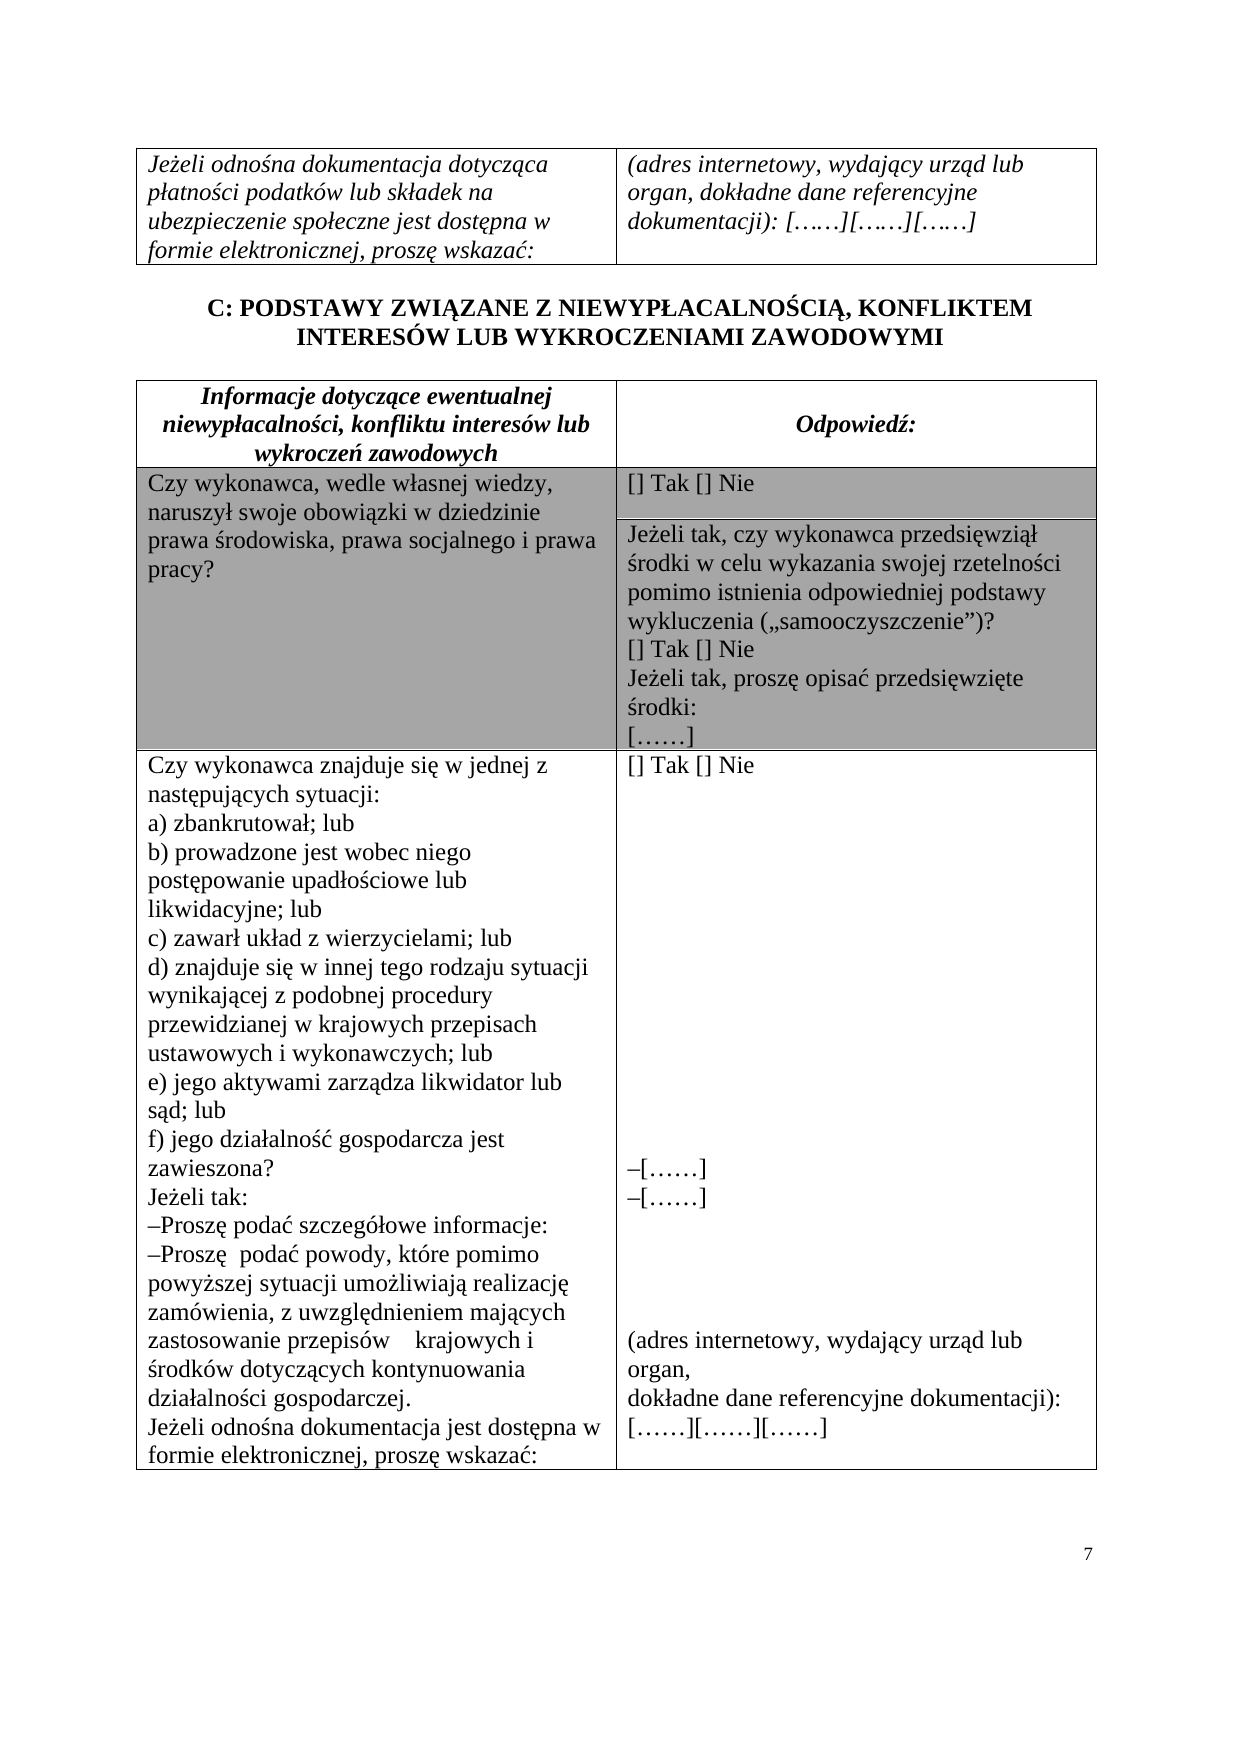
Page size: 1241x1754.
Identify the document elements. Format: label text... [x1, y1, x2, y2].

table_cell (adres internetowy, wydający urząd lub organ, dokładne dane referencyjne dokumentacji): [……][……][……] [617, 149, 1096, 264]
text C: PODSTAWY ZWIĄZANE Z NIEWYPŁACALNOŚCIĄ, KONFLIKTEM INTERESÓW LUB WYKROCZENIAMI ZAWODOWYMI [148, 293, 1093, 351]
table_cell [] Tak [] Nie –[……] –[……] (adres internetowy, wydający urząd lub organ, dokładne dane referencyjne dokumentacji): [……][……][……] [617, 751, 1096, 1469]
table_cell [] Tak [] Nie [617, 468, 1096, 518]
table_header Informacje dotyczące ewentualnej niewypłacalności, konfliktu interesów lub wykroczeń zawodowych [137, 381, 616, 467]
table_cell Czy wykonawca, wedle własnej wiedzy, naruszył swoje obowiązki w dziedzinie prawa środowiska, prawa socjalnego i prawa pracy? [137, 468, 616, 749]
table_cell Jeżeli odnośna dokumentacja dotycząca płatności podatków lub składek na ubezpieczenie społeczne jest dostępna w formie elektronicznej, proszę wskazać: [137, 149, 616, 264]
table_cell Czy wykonawca znajduje się w jednej z następujących sytuacji: a) zbankrutował; lub b) prowadzone jest wobec niego postępowanie upadłościowe lub likwidacyjne; lub c) zawarł układ z wierzycielami; lub d) znajduje się w innej tego rodzaju sytuacji wynikającej z podobnej procedury przewidzianej w krajowych przepisach ustawowych i wykonawczych; lub e) jego aktywami zarządza likwidator lub sąd; lub f) jego działalność gospodarcza jest zawieszona? Jeżeli tak: –Proszę podać szczegółowe informacje: –Proszę podać powody, które pomimo powyższej sytuacji umożliwiają realizację zamówienia, z uwzględnieniem mających zastosowanie przepisów krajowych i środków dotyczących kontynuowania działalności gospodarczej. Jeżeli odnośna dokumentacja jest dostępna w formie elektronicznej, proszę wskazać: [137, 751, 616, 1469]
table_header Odpowiedź: [617, 381, 1096, 467]
table_cell Jeżeli tak, czy wykonawca przedsięwziął środki w celu wykazania swojej rzetelności pomimo istnienia odpowiedniej podstawy wykluczenia („samooczyszczenie”)? [] Tak [] Nie Jeżeli tak, proszę opisać przedsięwzięte środki: [……] [617, 520, 1096, 749]
